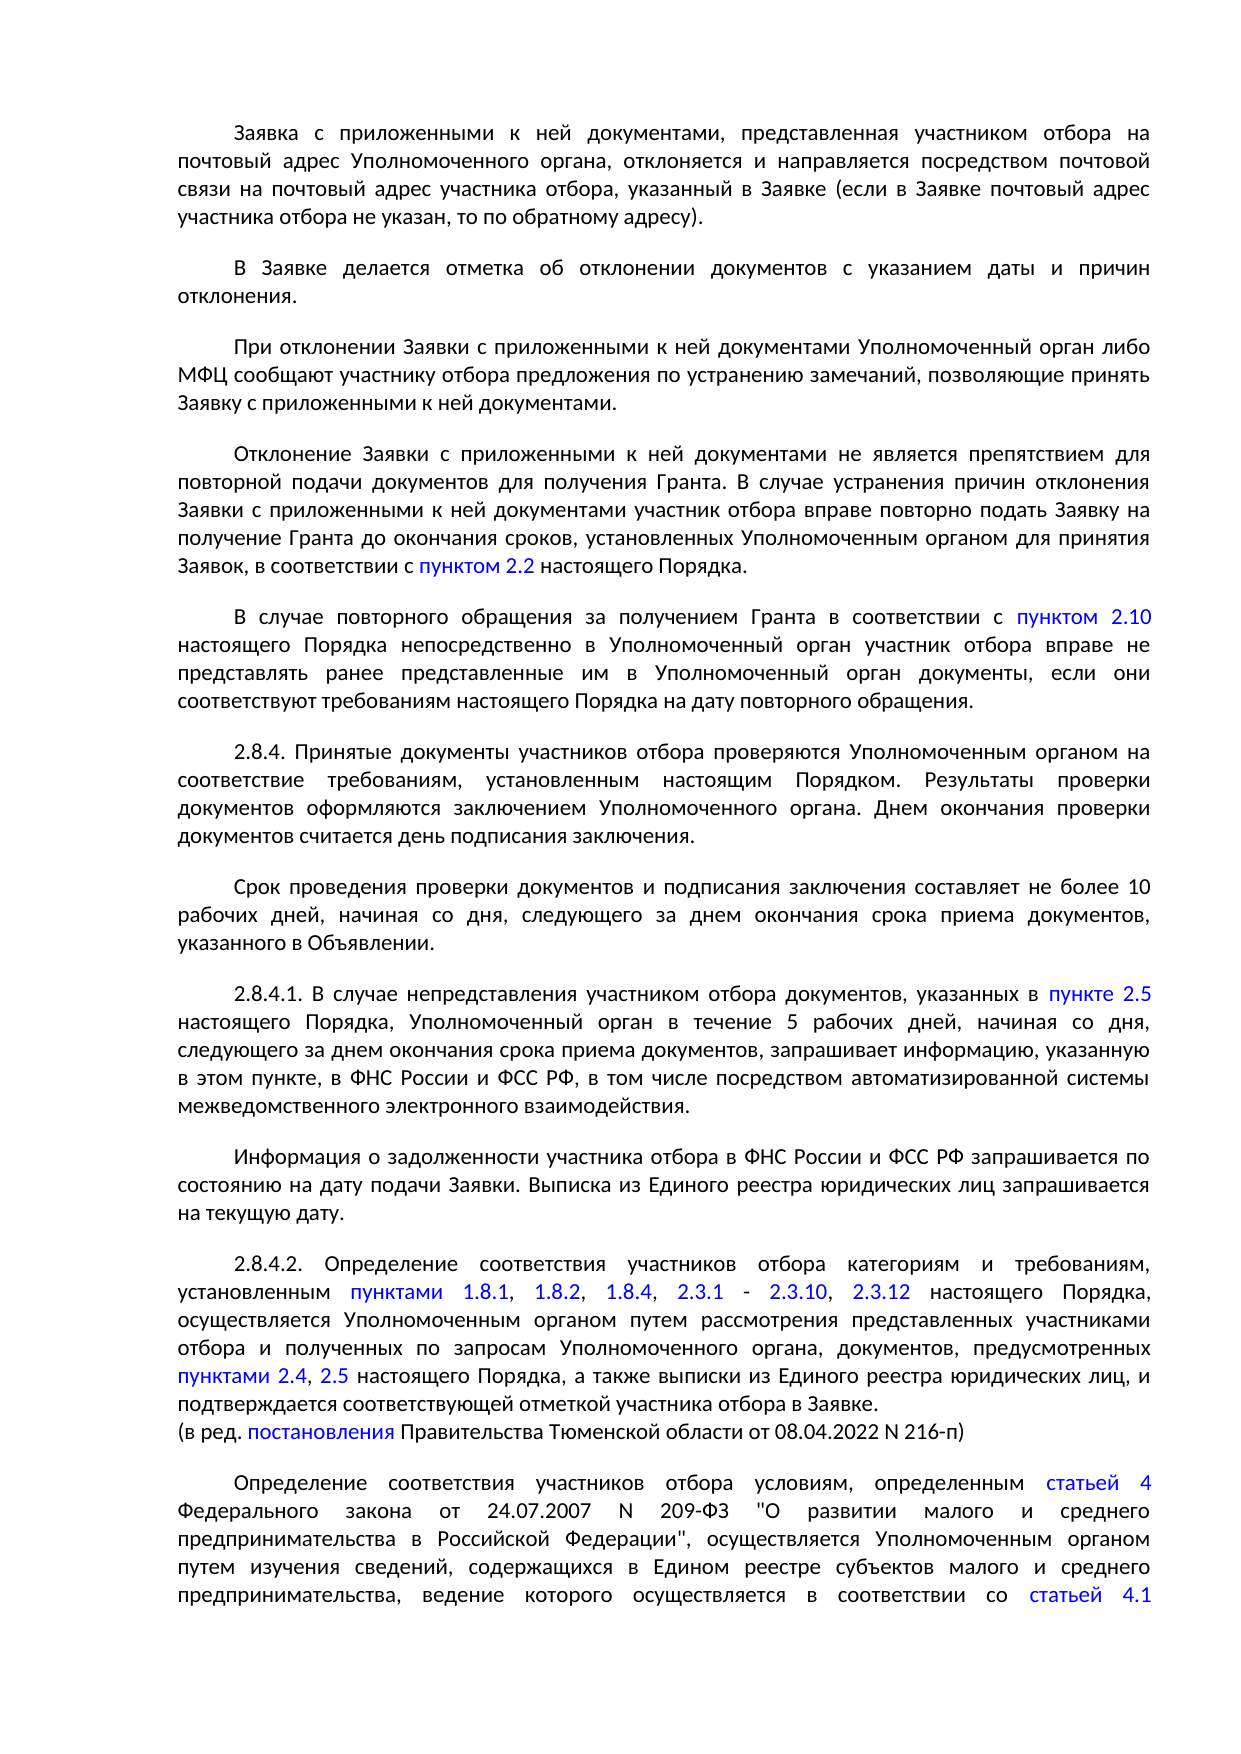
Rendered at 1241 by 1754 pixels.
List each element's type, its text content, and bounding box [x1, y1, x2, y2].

text (в ред. постановления Правительства Тюменской области от 08.04.2022 N 216-п) [177, 1417, 1152, 1445]
text Срок проведения проверки документов и подписания заключения составляет не более 10 рабочих дней, начиная со дня, следующего за днем окончания срока приема документов, указанного в Объявлении. [177, 872, 1152, 956]
text 2.8.4.2. Определение соответствия участников отбора категориям и требованиям, установленным пунктами 1.8.1, 1.8.2, 1.8.4, 2.3.1 - 2.3.10, 2.3.12 настоящего Порядка, осуществляется Уполномоченным органом путем рассмотрения представленных участниками отбора и полученных по запросам Уполномоченного органа, документов, предусмотренных пунктами 2.4, 2.5 настоящего Порядка, а также выписки из Единого реестра юридических лиц, и подтверждается соответствующей отметкой участника отбора в Заявке. [177, 1249, 1152, 1417]
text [177, 1468, 1152, 1608]
text При отклонении Заявки с приложенными к ней документами Уполномоченный орган либо МФЦ сообщают участнику отбора предложения по устранению замечаний, позволяющие принять Заявку с приложенными к ней документами. [177, 332, 1152, 416]
text Информация о задолженности участника отбора в ФНС России и ФСС РФ запрашивается по состоянию на дату подачи Заявки. Выписка из Единого реестра юридических лиц запрашивается на текущую дату. [177, 1142, 1152, 1226]
text Заявка с приложенными к ней документами, представленная участником отбора на почтовый адрес Уполномоченного органа, отклоняется и направляется посредством почтовой связи на почтовый адрес участника отбора, указанный в Заявке (если в Заявке почтовый адрес участника отбора не указан, то по обратному адресу). [177, 118, 1152, 230]
text В Заявке делается отметка об отклонении документов с указанием даты и причин отклонения. [177, 253, 1152, 309]
text 2.8.4.1. В случае непредставления участником отбора документов, указанных в пункте 2.5 настоящего Порядка, Уполномоченный орган в течение 5 рабочих дней, начиная со дня, следующего за днем окончания срока приема документов, запрашивает информацию, указанную в этом пункте, в ФНС России и ФСС РФ, в том числе посредством автоматизированной системы межведомственного электронного взаимодействия. [177, 979, 1152, 1119]
text 2.8.4. Принятые документы участников отбора проверяются Уполномоченным органом на соответствие требованиям, установленным настоящим Порядком. Результаты проверки документов оформляются заключением Уполномоченного органа. Днем окончания проверки документов считается день подписания заключения. [177, 737, 1152, 849]
text В случае повторного обращения за получением Гранта в соответствии с пунктом 2.10 настоящего Порядка непосредственно в Уполномоченный орган участник отбора вправе не представлять ранее представленные им в Уполномоченный орган документы, если они соответствуют требованиям настоящего Порядка на дату повторного обращения. [177, 602, 1152, 714]
text Отклонение Заявки с приложенными к ней документами не является препятствием для повторной подачи документов для получения Гранта. В случае устранения причин отклонения Заявки с приложенными к ней документами участник отбора вправе повторно подать Заявку на получение Гранта до окончания сроков, установленных Уполномоченным органом для принятия Заявок, в соответствии с пунктом 2.2 настоящего Порядка. [177, 439, 1152, 579]
